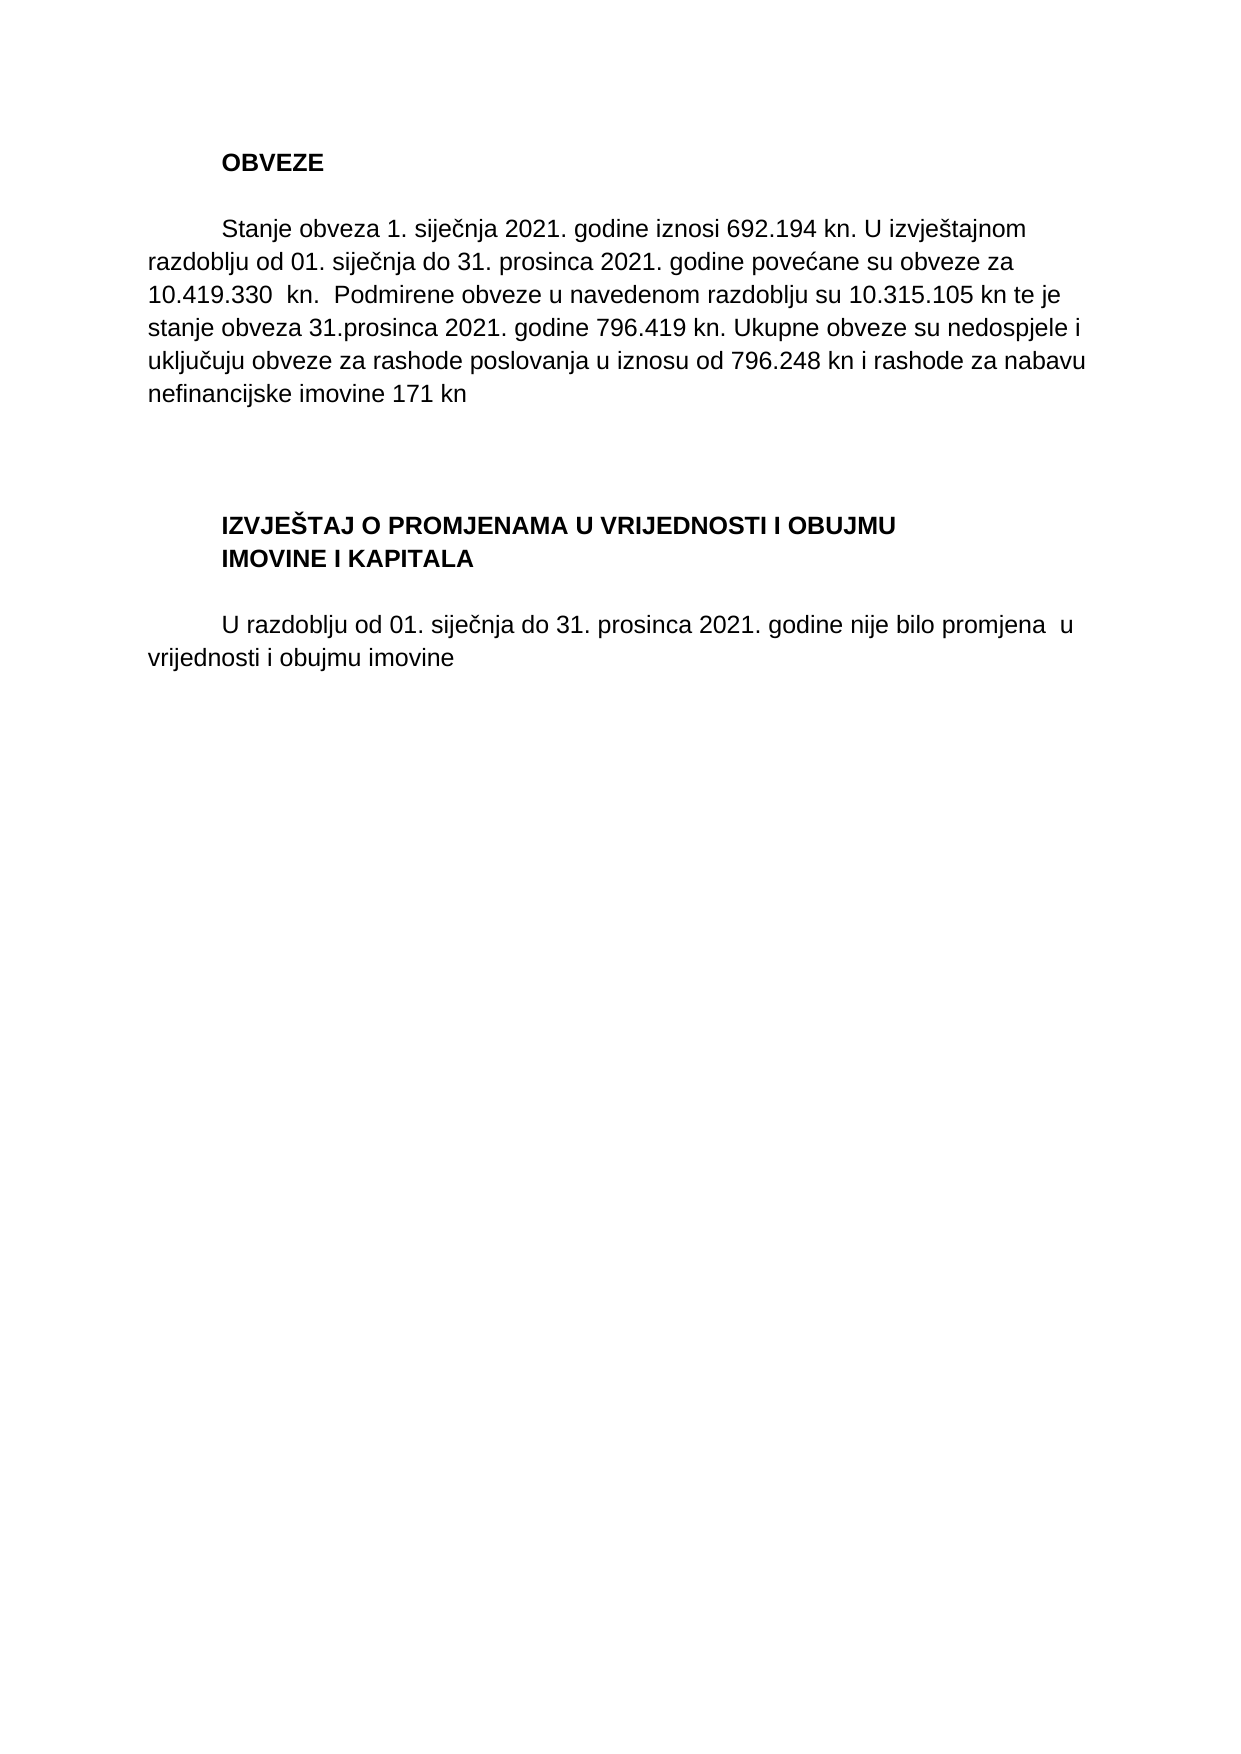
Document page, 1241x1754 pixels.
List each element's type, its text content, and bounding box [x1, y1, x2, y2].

text U razdoblju od 01. siječnja do 31. prosinca 2021. godine nije bilo promjena u vrijednosti i obujmu imovine [148, 610, 1093, 672]
text IMOVINE I KAPITALA [221, 544, 1093, 573]
text Stanje obveza 1. siječnja 2021. godine iznosi 692.194 kn. U izvještajnom razdoblju od 01. siječnja do 31. prosinca 2021. godine povećane su obveze za 10.419.330 kn. Podmirene obveze u navedenom razdoblju su 10.315.105 kn te je stanje obveza 31.prosinca 2021. godine 796.419 kn. Ukupne obveze su nedospjele i uključuju obveze za rashode poslovanja u iznosu od 796.248 kn i rashode za nabavu nefinancijske imovine 171 kn [148, 214, 1093, 407]
text OBVEZE [148, 148, 1093, 176]
text IZVJEŠTAJ O PROMJENAMA U VRIJEDNOSTI I OBUJMU [221, 511, 1093, 539]
